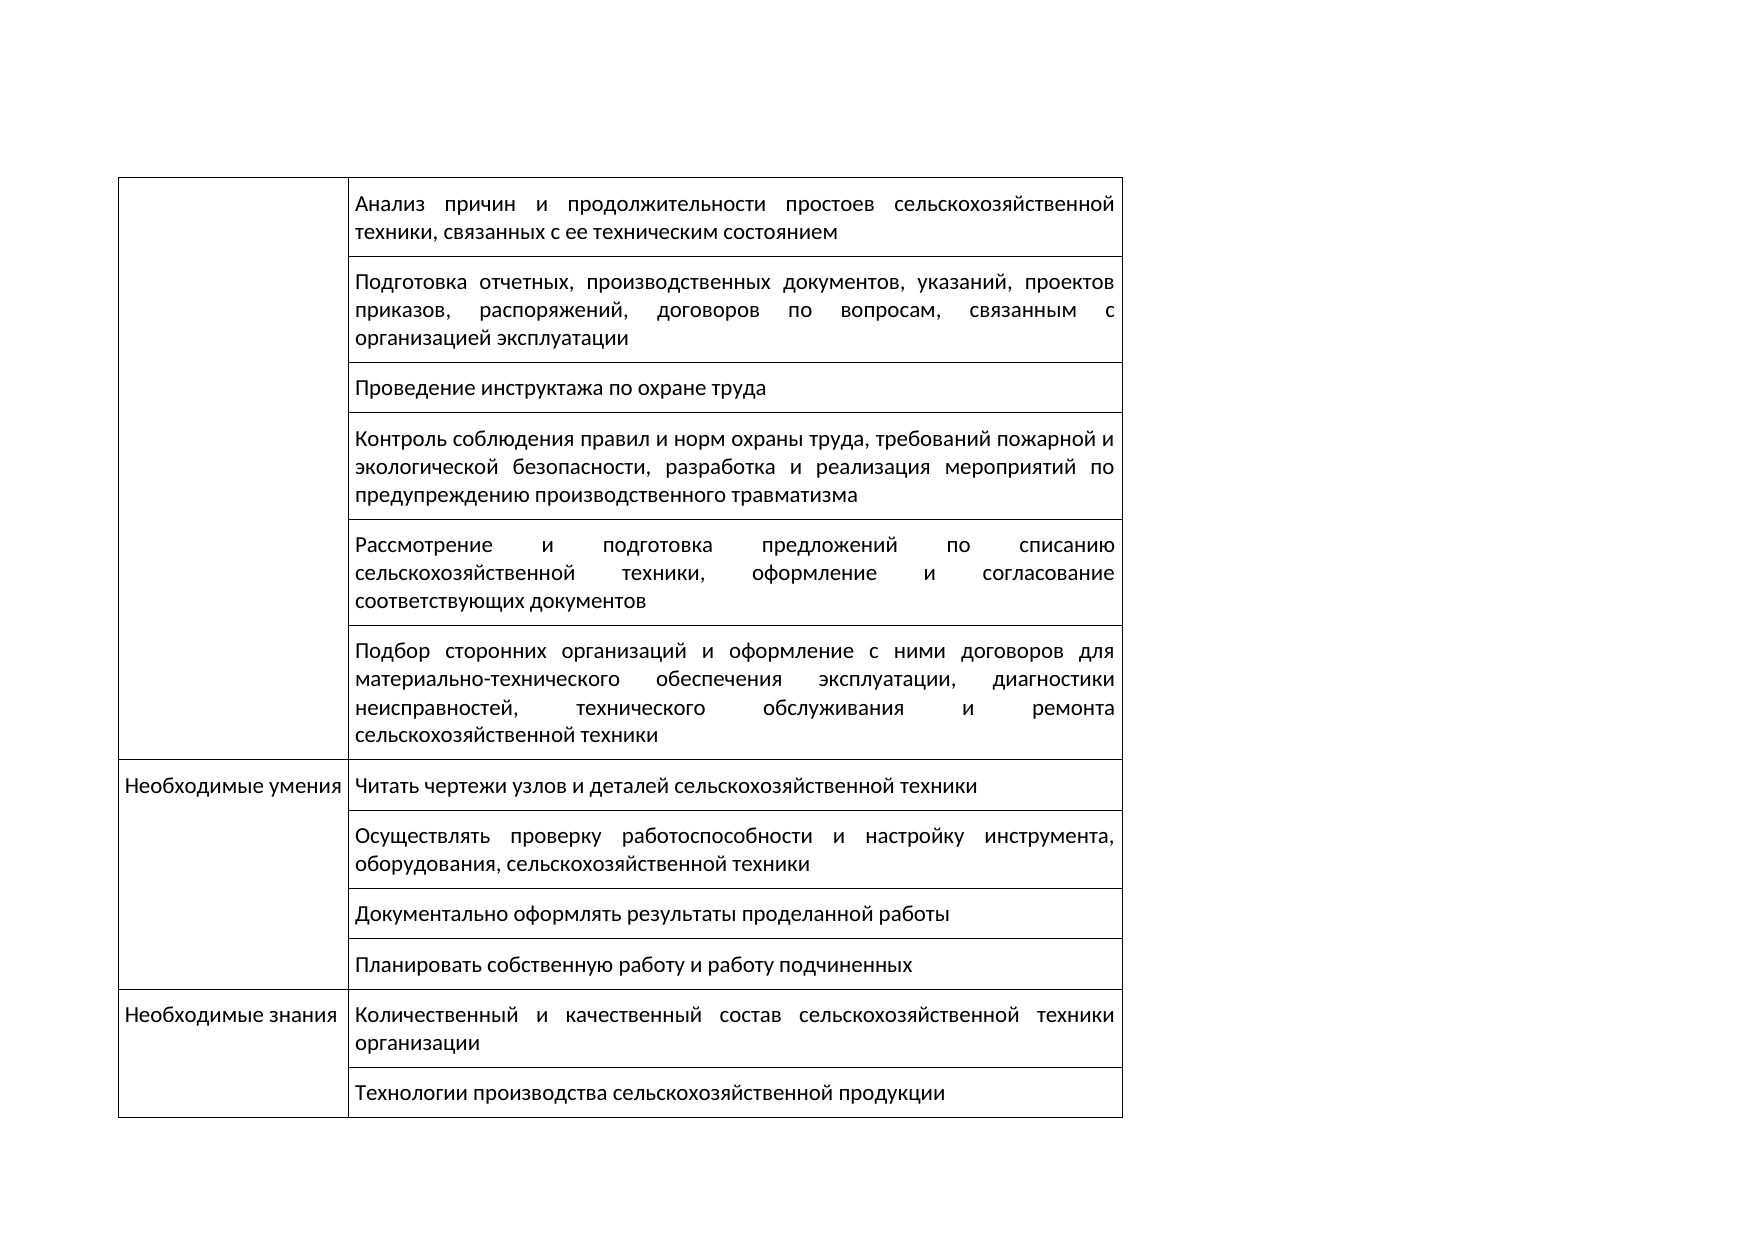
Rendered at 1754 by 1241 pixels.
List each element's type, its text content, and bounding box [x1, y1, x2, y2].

table_cell Планировать собственную работу и работу подчиненных [349, 939, 1122, 988]
table_cell Осуществлять проверку работоспособности и настройку инструмента, оборудования, сельскохозяйственной техники [349, 811, 1122, 888]
table_cell Количественный и качественный состав сельскохозяйственной техники организации [349, 990, 1122, 1067]
table_cell Необходимые умения [119, 760, 348, 988]
table_cell Технологии производства сельскохозяйственной продукции [349, 1068, 1122, 1117]
table_cell Анализ причин и продолжительности простоев сельскохозяйственной техники, связанных с ее техническим состоянием [349, 178, 1122, 256]
table_cell Читать чертежи узлов и деталей сельскохозяйственной техники [349, 760, 1122, 809]
table_cell Подбор сторонних организаций и оформление с ними договоров для материально-технического обеспечения эксплуатации, диагностики неисправностей, технического обслуживания и ремонта сельскохозяйственной техники [349, 626, 1122, 759]
table_cell Контроль соблюдения правил и норм охраны труда, требований пожарной и экологической безопасности, разработка и реализация мероприятий по предупреждению производственного травматизма [349, 413, 1122, 518]
table_cell Проведение инструктажа по охране труда [349, 363, 1122, 412]
table_cell Подготовка отчетных, производственных документов, указаний, проектов приказов, распоряжений, договоров по вопросам, связанным с организацией эксплуатации [349, 257, 1122, 362]
table_cell Рассмотрение и подготовка предложений по списанию сельскохозяйственной техники, оформление и согласование соответствующих документов [349, 520, 1122, 625]
table_cell Документально оформлять результаты проделанной работы [349, 889, 1122, 938]
table_cell Необходимые знания [119, 990, 348, 1117]
